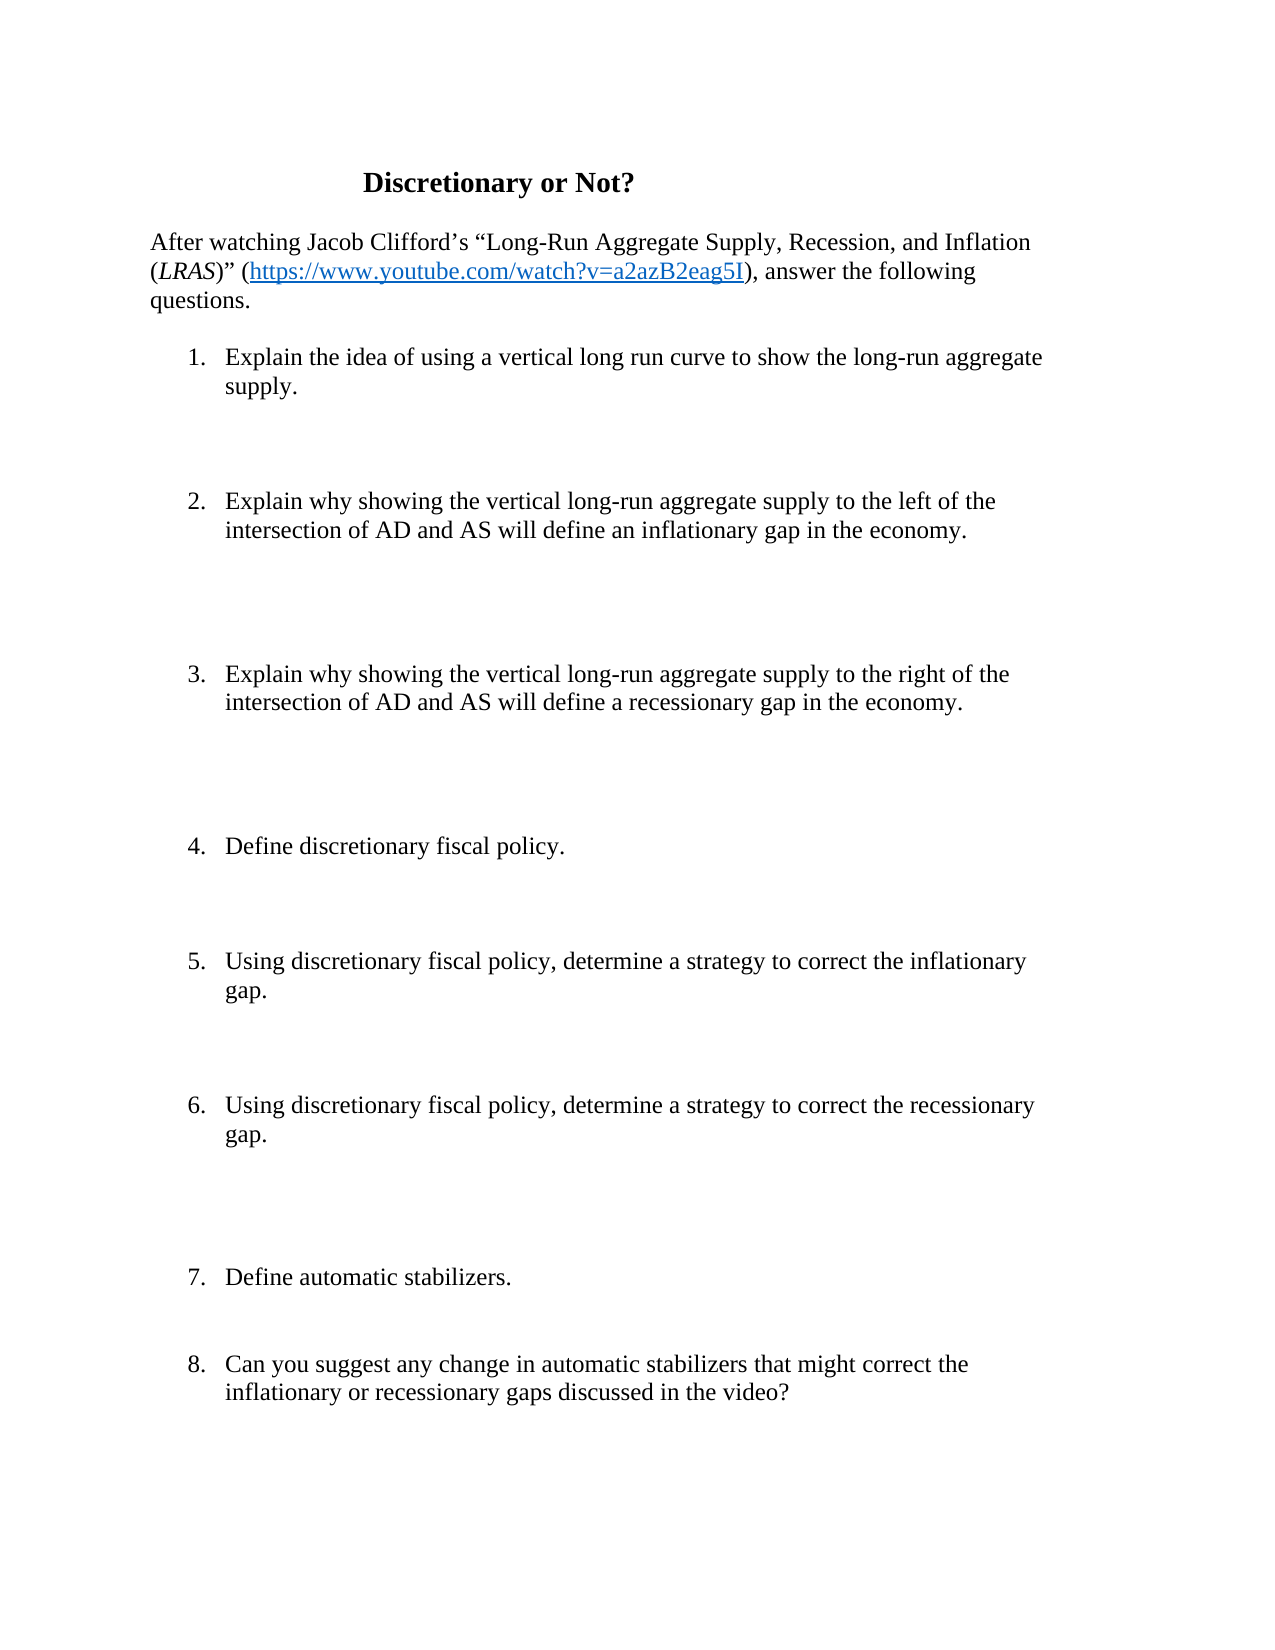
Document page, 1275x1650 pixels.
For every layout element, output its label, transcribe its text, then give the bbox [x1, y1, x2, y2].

text After watching Jacob Clifford’s “Long-Run Aggregate Supply, Recession, and Inflation (LRAS)” (https://www.youtube.com/watch?v=a2azB2eag5I), answer the following questions. [150, 227, 1033, 314]
list Explain why showing the vertical long-run aggregate supply to the right of the intersection of AD and AS will define a recessionary gap in the economy. [187, 659, 1009, 716]
list Using discretionary fiscal policy, determine a strategy to correct the recessionary gap. [187, 1090, 1036, 1147]
list Define discretionary fiscal policy. [187, 831, 1135, 860]
subtitle Discretionary or Not? [363, 165, 1135, 199]
list Using discretionary fiscal policy, determine a strategy to correct the inflationary gap. [187, 946, 1027, 1004]
list Explain why showing the vertical long-run aggregate supply to the left of the intersection of AD and AS will define an inflationary gap in the economy. [187, 486, 996, 544]
list Define automatic stabilizers. [187, 1262, 1135, 1291]
list Explain the idea of using a vertical long run curve to show the long-run aggregate supply. [187, 342, 1043, 400]
list Can you suggest any change in automatic stabilizers that might correct the inflationary or recessionary gaps discussed in the video? [187, 1349, 969, 1406]
